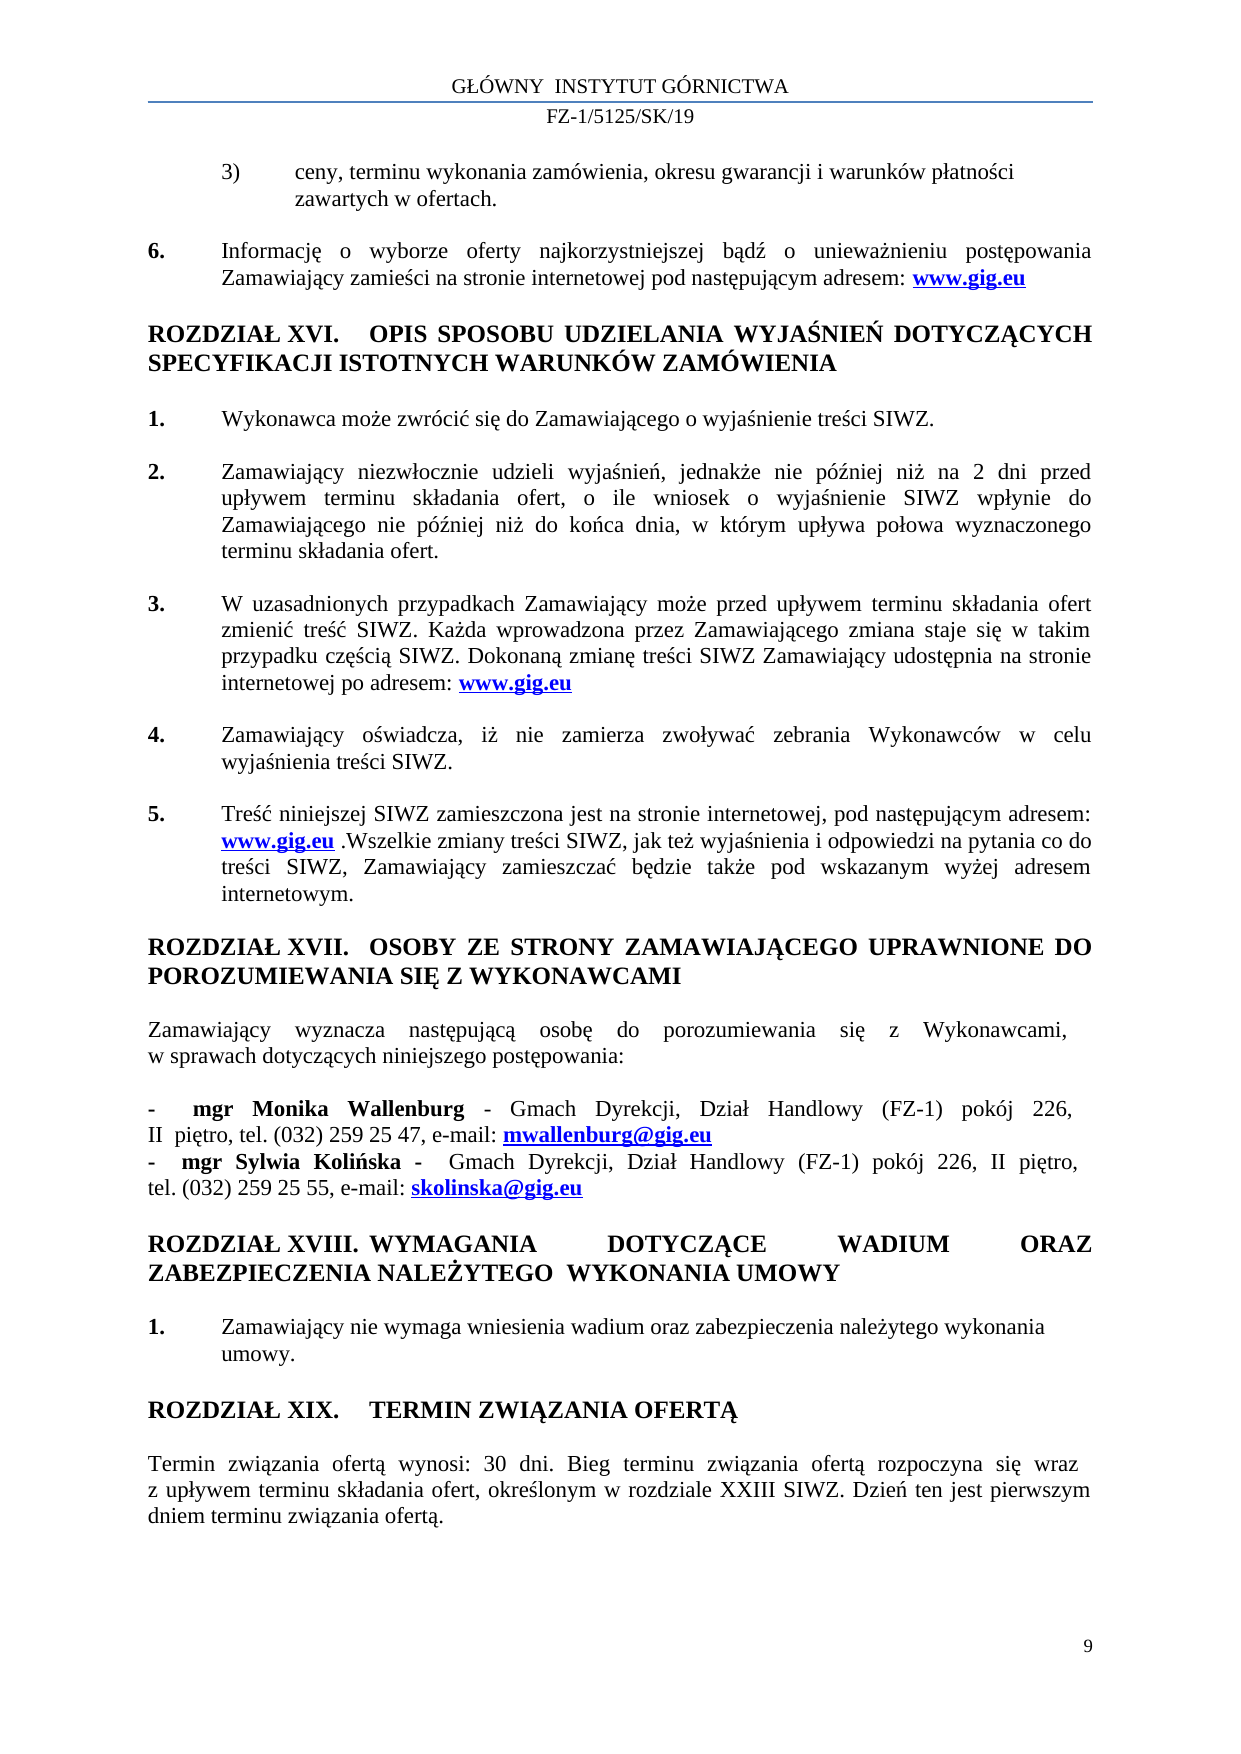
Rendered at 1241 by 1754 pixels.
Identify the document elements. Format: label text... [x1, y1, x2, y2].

text 1. Zamawiający nie wymaga wniesienia wadium oraz zabezpieczenia należytego wykonania umowy. [148, 1313, 1093, 1366]
text ROZDZIAŁ XIX. TERMIN ZWIĄZANIA OFERTĄ [148, 1395, 1093, 1423]
text - mgr Sylwia Kolińska - Gmach Dyrekcji, Dział Handlowy (FZ-1) pokój 226, II piętro, tel. (032) 259 25 55, e-mail: skolinska@gig.eu [148, 1148, 1093, 1201]
text Termin związania ofertą wynosi: 30 dni. Bieg terminu związania ofertą rozpoczyna się wraz z upływem terminu składania ofert, określonym w rozdziale XXIII SIWZ. Dzień ten jest pierwszym dniem terminu związania ofertą. [148, 1450, 1093, 1529]
text ROZDZIAŁ XVI. OPIS SPOSOBU UDZIELANIA WYJAŚNIEŃ DOTYCZĄCYCH SPECYFIKACJI ISTOTNYCH WARUNKÓW ZAMÓWIENIA [148, 319, 1093, 376]
text - mgr Monika Wallenburg - Gmach Dyrekcji, Dział Handlowy (FZ-1) pokój 226, II piętro, tel. (032) 259 25 47, e-mail: mwallenburg@gig.eu [148, 1095, 1093, 1148]
text 4. Zamawiający oświadcza, iż nie zamierza zwoływać zebrania Wykonawców w celu wyjaśnienia treści SIWZ. [148, 721, 1093, 774]
text Zamawiający wyznacza następującą osobę do porozumiewania się z Wykonawcami, w sprawach dotyczących niniejszego postępowania: [148, 1016, 1093, 1069]
text 2. Zamawiający niezwłocznie udzieli wyjaśnień, jednakże nie później niż na 2 dni przed upływem terminu składania ofert, o ile wniosek o wyjaśnienie SIWZ wpłynie do Zamawiającego nie później niż do końca dnia, w którym upływa połowa wyznaczonego terminu składania ofert. [148, 458, 1093, 563]
text 1. Wykonawca może zwrócić się do Zamawiającego o wyjaśnienie treści SIWZ. [148, 405, 1093, 432]
text 5. Treść niniejszej SIWZ zamieszczona jest na stronie internetowej, pod następującym adresem: www.gig.eu .Wszelkie zmiany treści SIWZ, jak też wyjaśnienia i odpowiedzi na pytania co do treści SIWZ, Zamawiający zamieszczać będzie także pod wskazanym wyżej adresem internetowym. [148, 801, 1093, 906]
text 3. W uzasadnionych przypadkach Zamawiający może przed upływem terminu składania ofert zmienić treść SIWZ. Każda wprowadzona przez Zamawiającego zmiana staje się w takim przypadku częścią SIWZ. Dokonaną zmianę treści SIWZ Zamawiający udostępnia na stronie internetowej po adresem: www.gig.eu [148, 590, 1093, 695]
text 3) ceny, terminu wykonania zamówienia, okresu gwarancji i warunków płatności zawartych w ofertach. [221, 158, 1093, 211]
text 6. Informację o wyborze oferty najkorzystniejszej bądź o unieważnieniu postępowania Zamawiający zamieści na stronie internetowej pod następującym adresem: www.gig.eu [148, 237, 1093, 290]
text ROZDZIAŁ XVIII. WYMAGANIA DOTYCZĄCE WADIUM ORAZ ZABEZPIECZENIA NALEŻYTEGO WYKONANIA UMOWY [148, 1229, 1093, 1287]
text ROZDZIAŁ XVII. OSOBY ZE STRONY ZAMAWIAJĄCEGO UPRAWNIONE DO POROZUMIEWANIA SIĘ Z WYKONAWCAMI [148, 932, 1093, 990]
